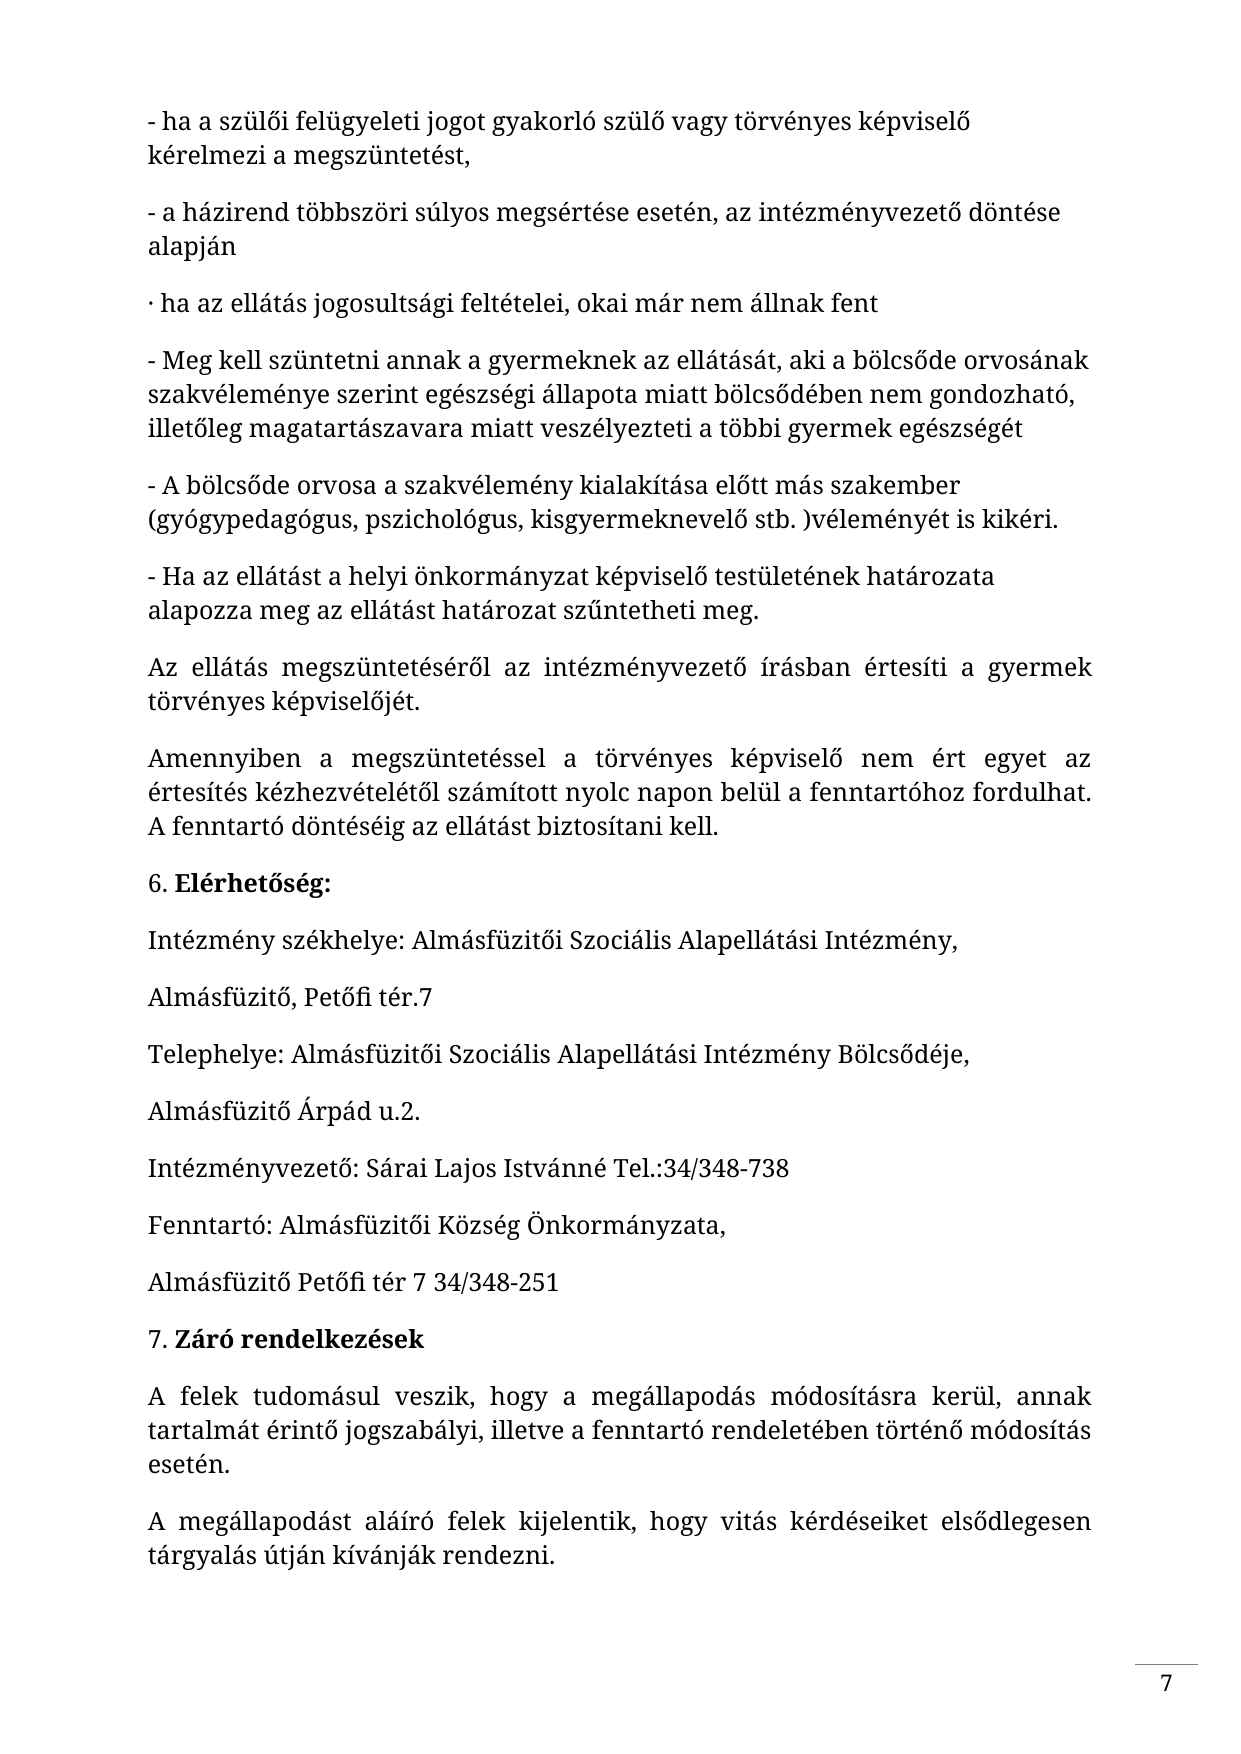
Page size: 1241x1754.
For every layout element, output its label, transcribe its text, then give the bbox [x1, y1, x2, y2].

text Telephelye: Almásfüzitői Szociális Alapellátási Intézmény Bölcsődéje, [148, 1037, 1093, 1071]
text Fenntartó: Almásfüzitői Község Önkormányzata, [148, 1208, 1093, 1242]
text Almásfüzitő Petőfi tér 7 34/348-251 [148, 1265, 1093, 1299]
text 6. Elérhetőség: [148, 866, 1093, 900]
text - Meg kell szüntetni annak a gyermeknek az ellátását, aki a bölcsőde orvosának szakvéleménye szerint egészségi állapota miatt bölcsődében nem gondozható, illetőleg magatartászavara miatt veszélyezteti a többi gyermek egészségét [148, 342, 1093, 445]
text A felek tudomásul veszik, hogy a megállapodás módosításra kerül, annak tartalmát érintő jogszabályi, illetve a fenntartó rendeletében történő módosítás esetén. [148, 1379, 1093, 1481]
text Amennyiben a megszüntetéssel a törvényes képviselő nem ért egyet az értesítés kézhezvételétől számított nyolc napon belül a fenntartóhoz fordulhat. A fenntartó döntéséig az ellátást biztosítani kell. [148, 741, 1093, 843]
text Az ellátás megszüntetéséről az intézményvezető írásban értesíti a gyermek törvényes képviselőjét. [148, 650, 1093, 718]
text - ha a szülői felügyeleti jogot gyakorló szülő vagy törvényes képviselő kérelmezi a megszüntetést, [148, 103, 1093, 172]
text Intézményvezető: Sárai Lajos Istvánné Tel.:34/348-738 [148, 1151, 1093, 1185]
text - A bölcsőde orvosa a szakvélemény kialakítása előtt más szakember (gyógypedagógus, pszichológus, kisgyermeknevelő stb. )véleményét is kikéri. [148, 468, 1093, 536]
text 7. Záró rendelkezések [148, 1322, 1093, 1356]
text - Ha az ellátást a helyi önkormányzat képviselő testületének határozata alapozza meg az ellátást határozat szűntetheti meg. [148, 559, 1093, 627]
text Almásfüzitő, Petőfi tér.7 [148, 980, 1093, 1014]
text Intézmény székhelye: Almásfüzitői Szociális Alapellátási Intézmény, [148, 923, 1093, 957]
text Almásfüzitő Árpád u.2. [148, 1094, 1093, 1128]
text · ha az ellátás jogosultsági feltételei, okai már nem állnak fent [148, 286, 1093, 319]
text - a házirend többszöri súlyos megsértése esetén, az intézményvezető döntése alapján [148, 194, 1093, 263]
text A megállapodást aláíró felek kijelentik, hogy vitás kérdéseiket elsődlegesen tárgyalás útján kívánják rendezni. [148, 1504, 1093, 1572]
